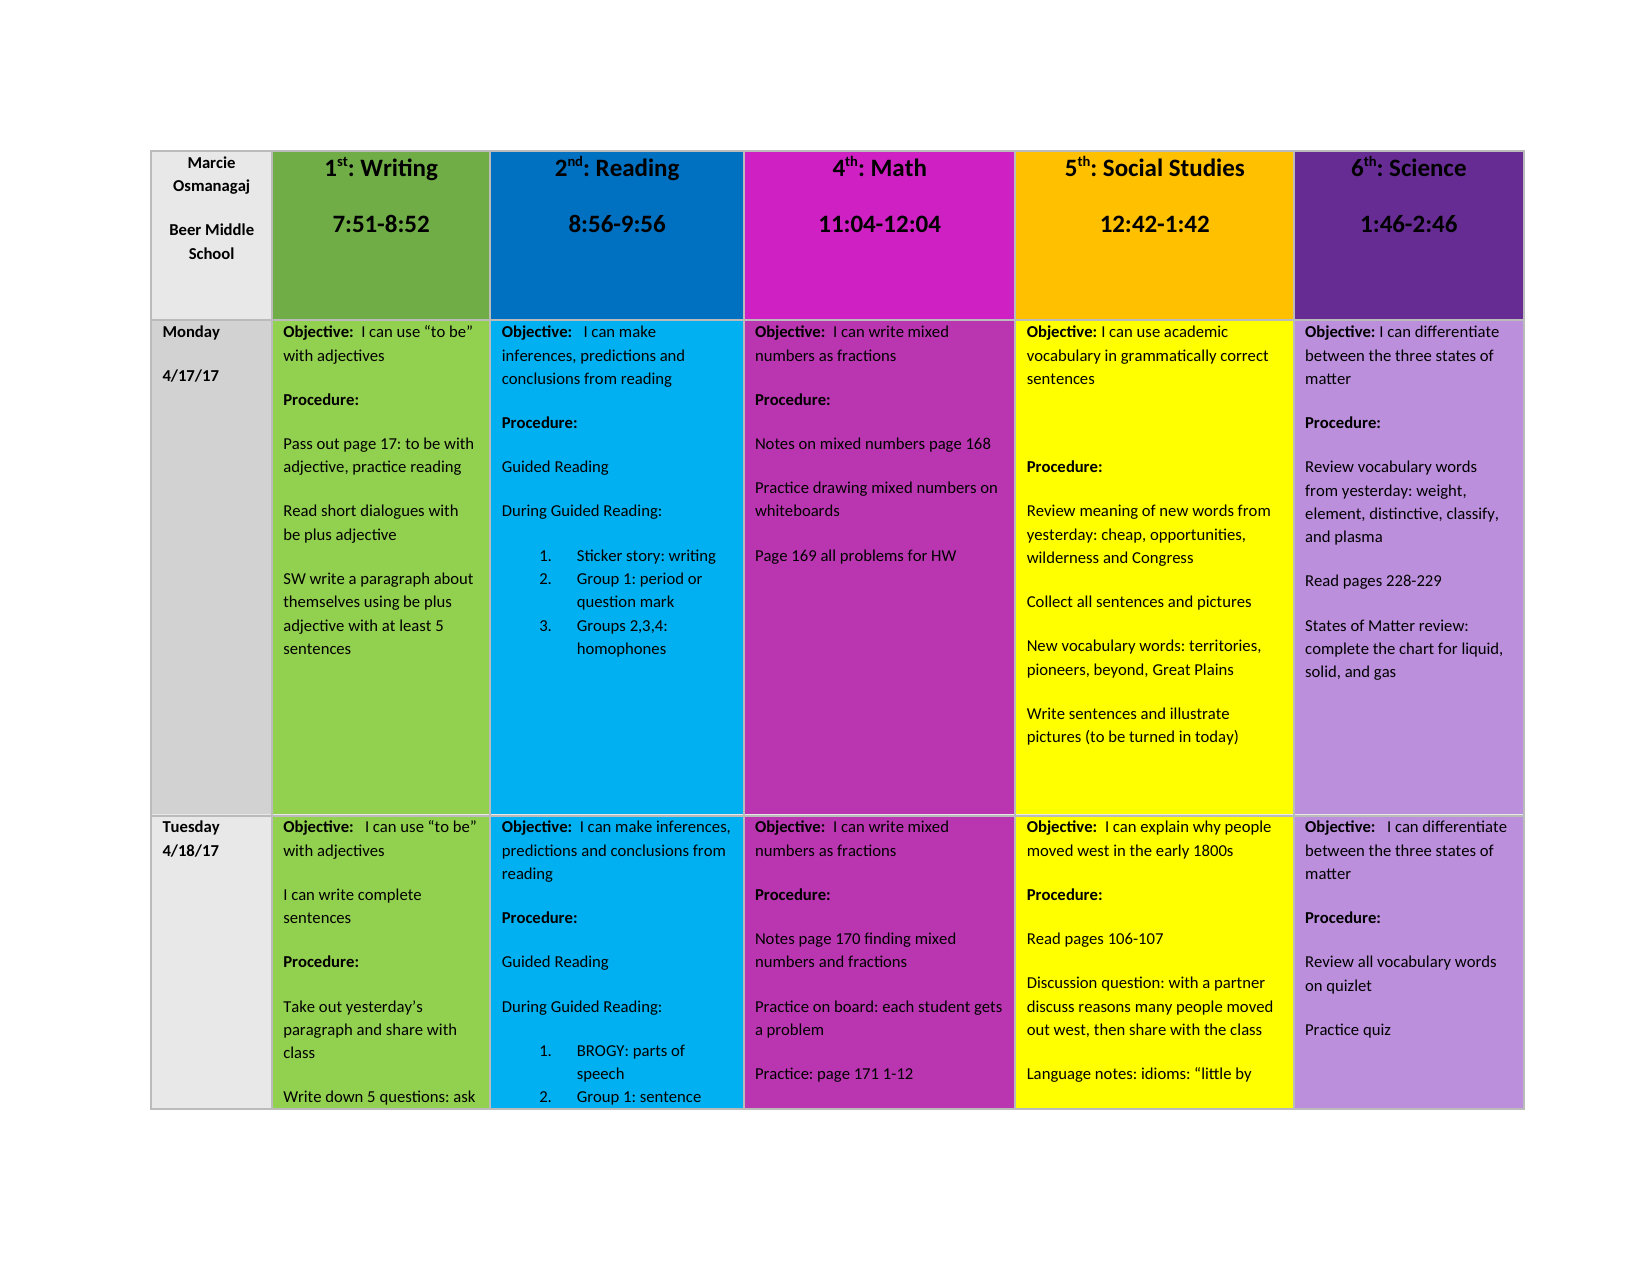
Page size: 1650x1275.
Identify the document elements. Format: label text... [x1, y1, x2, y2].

table_header 4th: Math 11:04-12:04 [745, 152, 1014, 319]
table_cell Monday 4/17/17 [152, 321, 271, 814]
table_cell Tuesday 4/18/17 [152, 817, 271, 1108]
table_header 1st: Writing 7:51-8:52 [273, 152, 489, 319]
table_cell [745, 817, 1014, 1108]
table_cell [1295, 817, 1523, 1108]
table_cell Objective: I can use “to be” with adjectives Procedure: Pass out page 17: to be with adjective, practice reading Read short dialogues with be plus adjective SW write a paragraph about themselves using be plus adjective with at least 5 sentences [273, 321, 489, 814]
table_header 5th: Social Studies 12:42-1:42 [1016, 152, 1293, 319]
table_header 6th: Science 1:46-2:46 [1295, 152, 1523, 319]
table_header Marcie Osmanagaj Beer Middle School [152, 152, 271, 319]
table_cell Objective: I can make inferences, predictions and conclusions from reading Procedure: Guided Reading During Guided Reading: Sticker story: writing Group 1: period or question mark Groups 2,3,4: homophones [491, 321, 743, 814]
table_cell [1016, 817, 1293, 1108]
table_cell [273, 817, 489, 1108]
table_header 2nd: Reading 8:56-9:56 [491, 152, 743, 319]
table_cell Objective: I can differentiate between the three states of matter Procedure: Review vocabulary words from yesterday: weight, element, distinctive, classify, and plasma Read pages 228-229 States of Matter review: complete the chart for liquid, solid, and gas [1295, 321, 1523, 814]
table_cell Objective: I can write mixed numbers as fractions Procedure: Notes on mixed numbers page 168 Practice drawing mixed numbers on whiteboards Page 169 all problems for HW [745, 321, 1014, 814]
table_cell Objective: I can use academic vocabulary in grammatically correct sentences Procedure: Review meaning of new words from yesterday: cheap, opportunities, wilderness and Congress Collect all sentences and pictures New vocabulary words: territories, pioneers, beyond, Great Plains Write sentences and illustrate pictures (to be turned in today) [1016, 321, 1293, 814]
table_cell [491, 817, 743, 1108]
